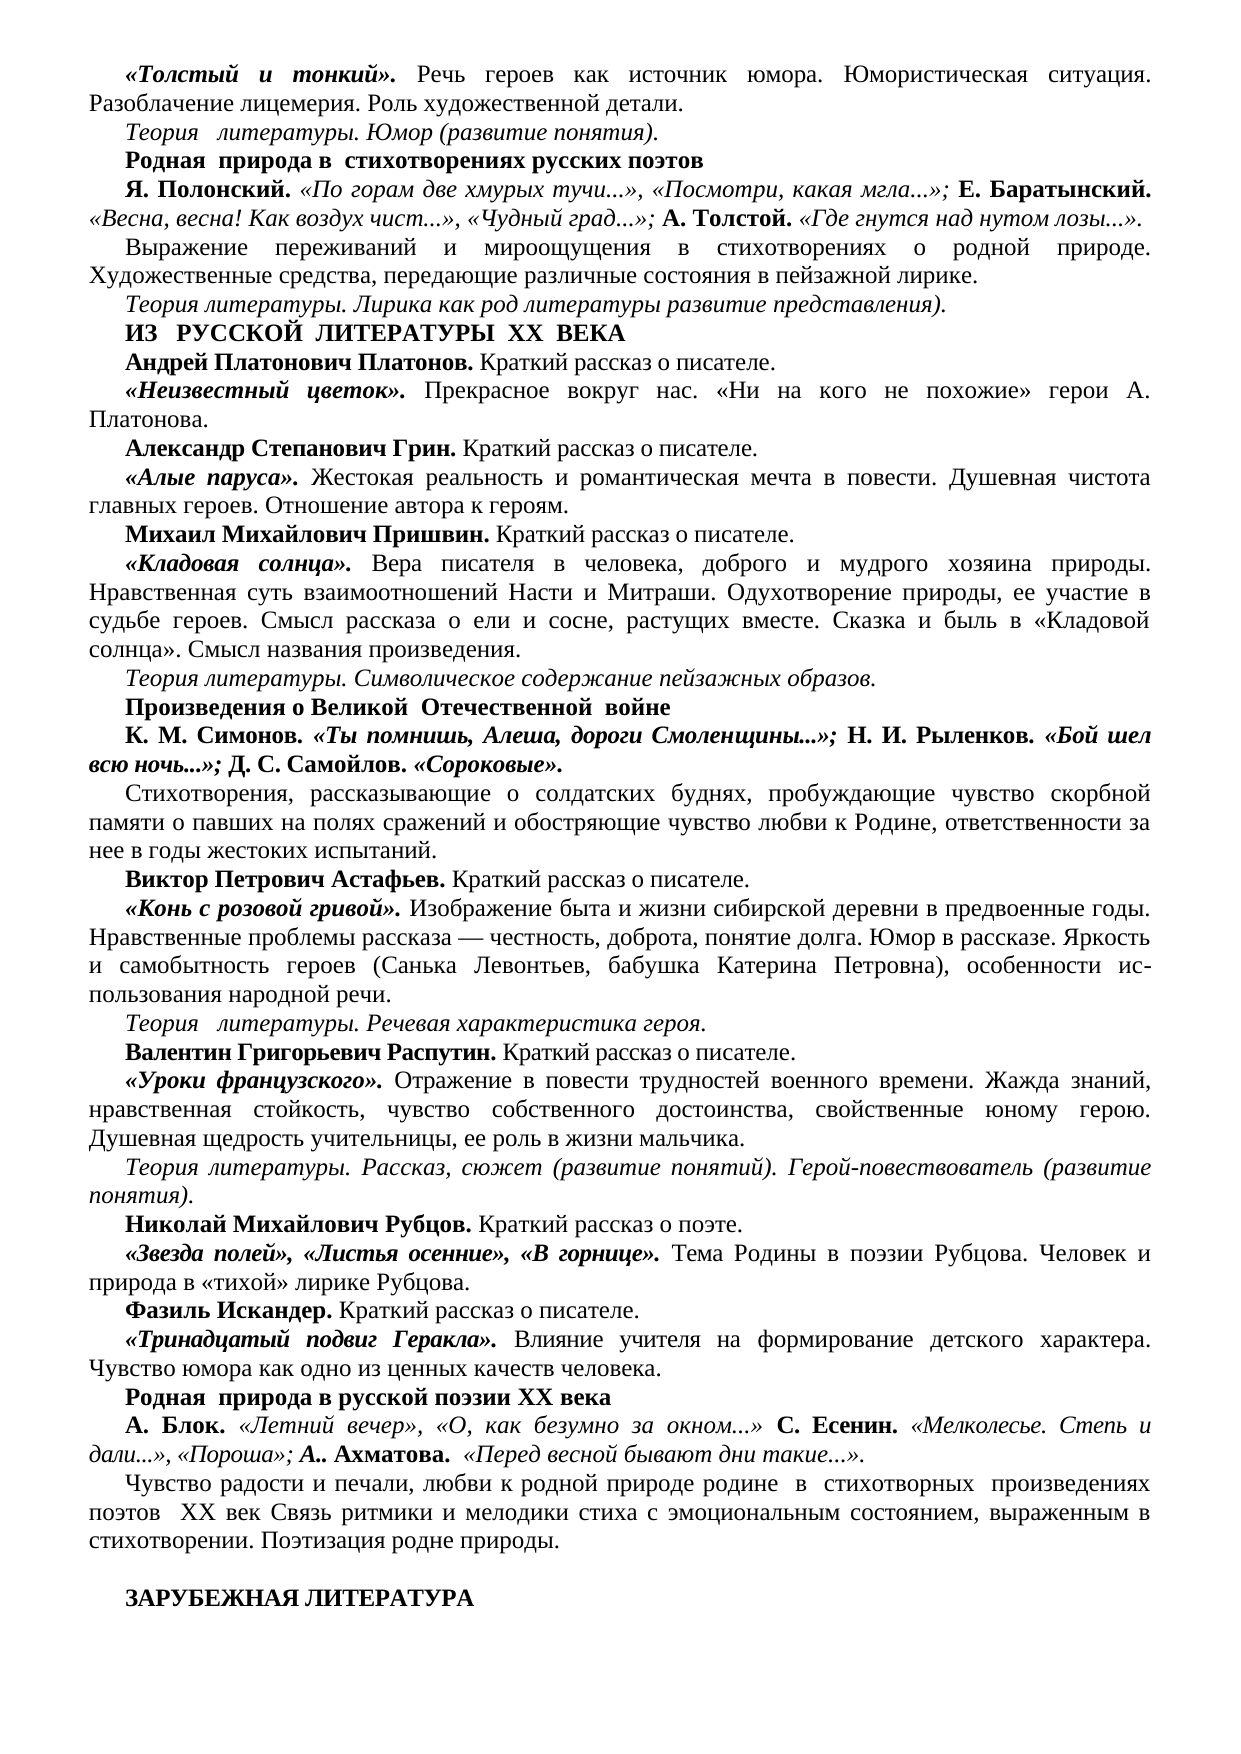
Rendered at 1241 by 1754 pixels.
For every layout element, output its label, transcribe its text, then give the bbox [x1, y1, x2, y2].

text Виктор Петрович Астафьев. Краткий рассказ о писателе. [89, 864, 1152, 893]
text «Тринадцатый подвиг Геракла». Влияние учителя на формирование детского характера. Чувство юмора как одно из ценных качеств человека. [89, 1324, 1152, 1382]
text Фазиль Искандер. Краткий рассказ о писателе. [89, 1295, 1152, 1324]
text Александр Степанович Грин. Краткий рассказ о писателе. [89, 433, 1152, 462]
text Стихотворения, рассказывающие о солдатских буднях, пробуждающие чувство скорбной памяти о павших на полях сражений и обостряющие чувство любви к Родине, ответственности за нее в годы жестоких испытаний. [89, 778, 1152, 864]
text Теория литературы. Лирика как род литературы развитие представления). [89, 289, 1152, 318]
text «Уроки французского». Отражение в повести трудностей военного времени. Жажда знаний, нравственная стойкость, чувство собственного достоинства, свойственные юному герою. Душевная щедрость учительницы, ее роль в жизни мальчика. [89, 1065, 1152, 1152]
text Я. Полонский. «По горам две хмурых тучи...», «Посмотри, какая мгла...»; Е. Баратынский. «Весна, весна! Как воздух чист...», «Чудный град...»; А. Толстой. «Где гнутся над нутом лозы...». [89, 174, 1152, 232]
text Родная природа в русской поэзии XX века [89, 1382, 1152, 1410]
text Николай Михайлович Рубцов. Краткий рассказ о поэте. [89, 1209, 1152, 1238]
text Родная природа в стихотворениях русских поэтов [89, 145, 1152, 174]
text Валентин Григорьевич Распутин. Краткий рассказ о писателе. [89, 1037, 1152, 1065]
text Чувство радости и печали, любви к родной природе родине в стихотворных произведениях поэтов XX век Связь ритмики и мелодики стиха с эмоциональным состоянием, выраженным в стихотворении. Поэтизация родне природы. [89, 1468, 1152, 1554]
text «Толстый и тонкий». Речь героев как источник юмора. Юмористическая ситуация. Разоблачение лицемерия. Роль художественной детали. [89, 59, 1152, 117]
text Теория литературы. Речевая характеристика героя. [89, 1008, 1152, 1037]
text Теория литературы. Рассказ, сюжет (развитие понятий). Герой-повествователь (развитие понятия). [89, 1152, 1152, 1209]
text Теория литературы. Юмор (развитие понятия). [89, 117, 1152, 145]
text Михаил Михайлович Пришвин. Краткий рассказ о писателе. [89, 519, 1152, 548]
text Андрей Платонович Платонов. Краткий рассказ о писателе. [89, 347, 1152, 375]
text Теория литературы. Символическое содержание пейзажных образов. [89, 663, 1152, 692]
text ЗАРУБЕЖНАЯ ЛИТЕРАТУРА [89, 1583, 1152, 1612]
text К. М. Симонов. «Ты помнишь, Алеша, дороги Смоленщины...»; Н. И. Рыленков. «Бой шел всю ночь...»; Д. С. Самойлов. «Сороковые». [89, 720, 1152, 778]
text «Конь с розовой гривой». Изображение быта и жизни сибирской деревни в предвоенные годы. Нравственные проблемы рассказа — честность, доброта, понятие долга. Юмор в рассказе. Яркость и самобытность героев (Санька Левонтьев, бабушка Катерина Петровна), особенности использования народной речи. [89, 893, 1152, 1008]
text А. Блок. «Летний вечер», «О, как безумно за окном...» С. Есенин. «Мелколесье. Степь и дали...», «Пороша»; А.. Ахматова. «Перед весной бывают дни такие...». [89, 1410, 1152, 1468]
text «Алые паруса». Жестокая реальность и романтическая мечта в повести. Душевная чистота главных героев. Отношение автора к героям. [89, 462, 1152, 519]
text ИЗ РУССКОЙ ЛИТЕРАТУРЫ XX ВЕКА [89, 318, 1152, 347]
text Выражение переживаний и мироощущения в стихотворениях о родной природе. Художественные средства, передающие различные состояния в пейзажной лирике. [89, 232, 1152, 289]
text Произведения о Великой Отечественной войне [89, 692, 1152, 720]
text «Звезда полей», «Листья осенние», «В горнице». Тема Родины в поэзии Рубцова. Человек и природа в «тихой» лирике Рубцова. [89, 1238, 1152, 1295]
text «Кладовая солнца». Вера писателя в человека, доброго и мудрого хозяина природы. Нравственная суть взаимоотношений Насти и Митраши. Одухотворение природы, ее участие в судьбе героев. Смысл рассказа о ели и сосне, растущих вместе. Сказка и быль в «Кладовой солнца». Смысл названия произведения. [89, 548, 1152, 663]
text «Неизвестный цветок». Прекрасное вокруг нас. «Ни на кого не похожие» герои А. Платонова. [89, 375, 1152, 433]
